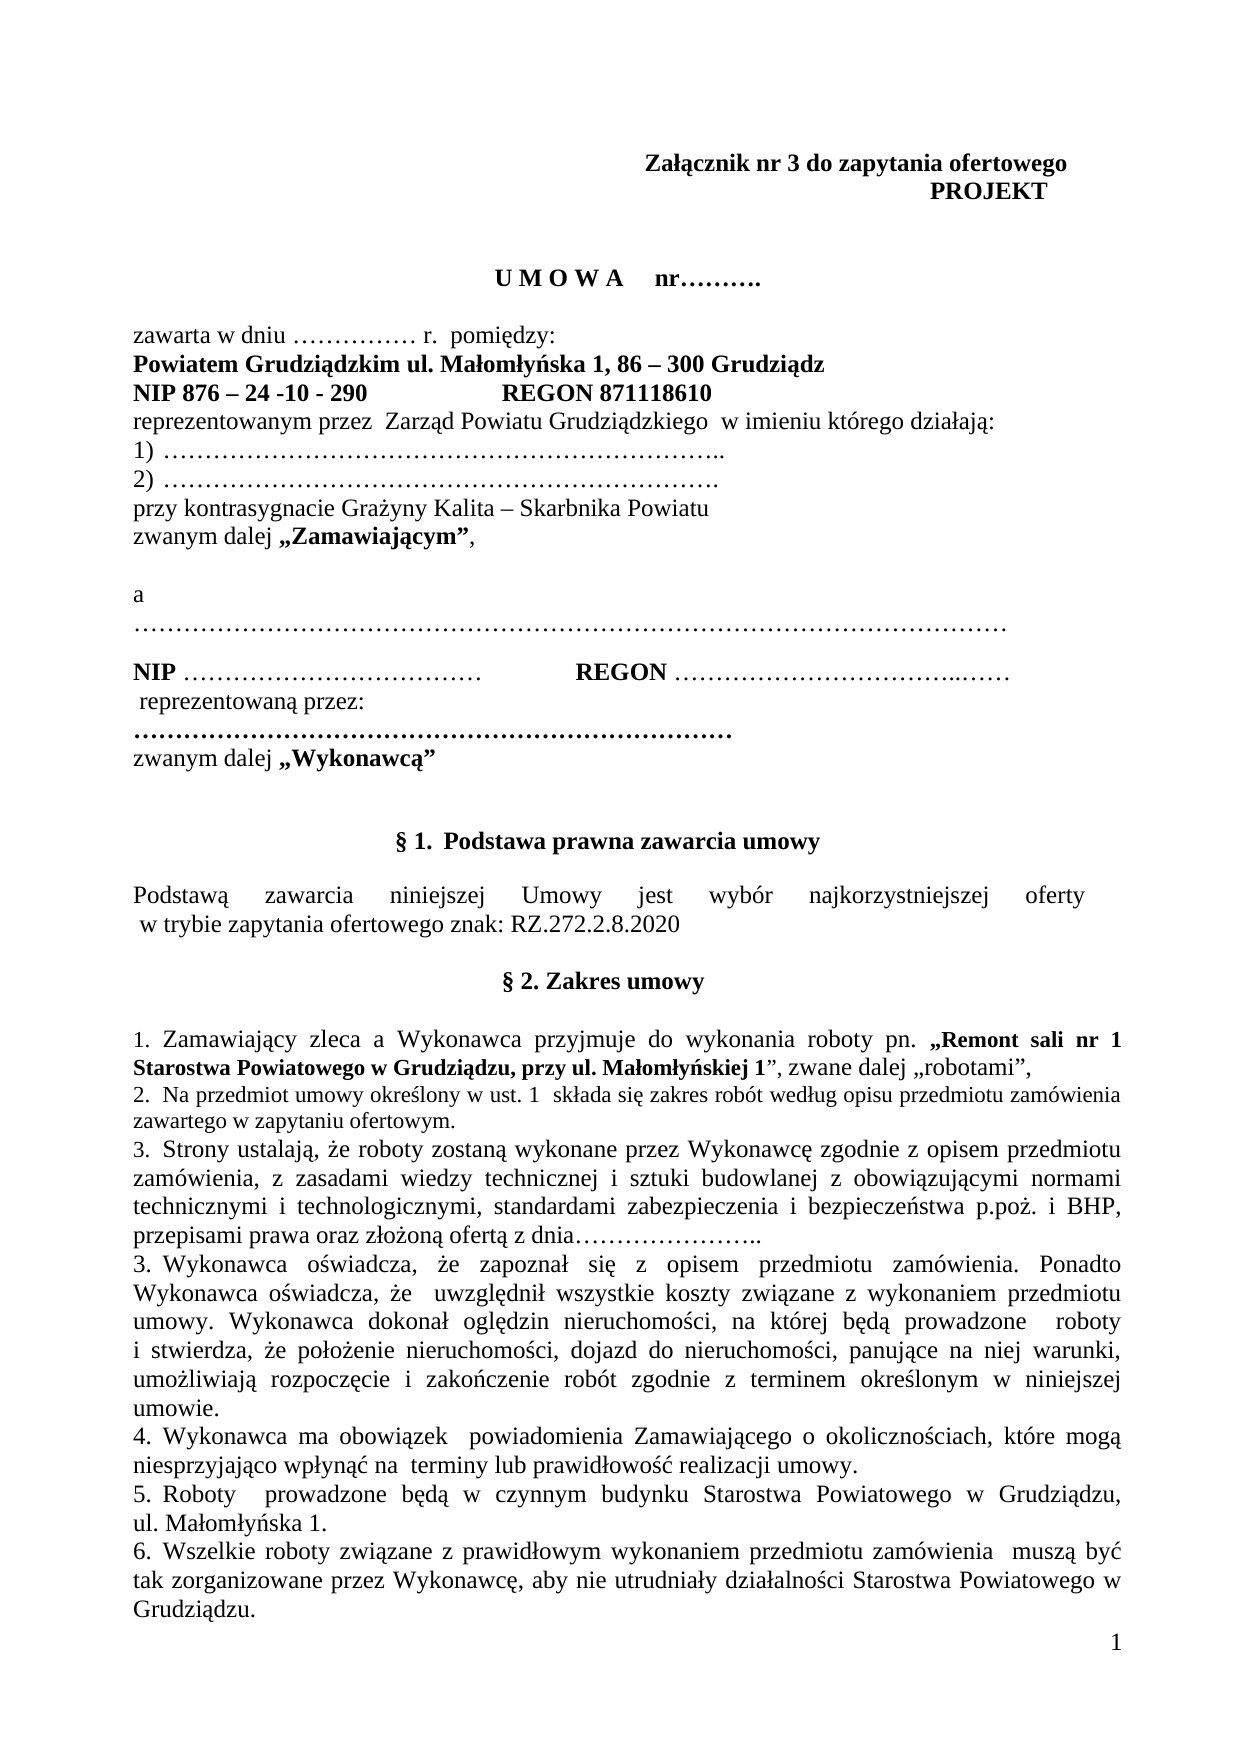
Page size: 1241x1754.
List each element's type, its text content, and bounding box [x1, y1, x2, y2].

text PROJEKT [133, 176, 1122, 205]
list Zamawiający zleca a Wykonawca przyjmuje do wykonania roboty pn. „Remont sali nr 1 Starostwa Powiatowego w Grudziądzu, przy ul. Małomłyńskiej 1”, zwane dalej „robotami”, [133, 1024, 1122, 1081]
text § 2. Zakres umowy [133, 966, 1122, 995]
text a [133, 579, 1122, 608]
list Na przedmiot umowy określony w ust. 1 składa się zakres robót według opisu przedmiotu zamówienia zawartego w zapytaniu ofertowym. [133, 1081, 1122, 1134]
text reprezentowanym przez Zarząd Powiatu Grudziądzkiego w imieniu którego działają: [133, 406, 1122, 435]
list Podstawa prawna zawarcia umowy [133, 826, 1101, 855]
list Wykonawca ma obowiązek powiadomienia Zamawiającego o okolicznościach, które mogą niesprzyjająco wpłynąć na terminy lub prawidłowość realizacji umowy. [133, 1421, 1122, 1479]
list …………………………………………………………. [133, 464, 1122, 493]
text zwanym dalej „Wykonawcą” [133, 743, 1122, 772]
text przy kontrasygnacie Grażyny Kalita – Skarbnika Powiatu [133, 493, 1122, 521]
text reprezentowaną przez: [133, 686, 1122, 715]
text Załącznik nr 3 do zapytania ofertowego [133, 148, 1122, 176]
list Wszelkie roboty związane z prawidłowym wykonaniem przedmiotu zamówienia muszą być tak zorganizowane przez Wykonawcę, aby nie utrudniały działalności Starostwa Powiatowego w Grudziądzu. [133, 1536, 1122, 1623]
text ……………………………………………………………… [133, 715, 1122, 743]
text zwanym dalej „Zamawiającym”, [133, 521, 1122, 550]
text zawarta w dniu …………… r. pomiędzy: [133, 320, 1122, 349]
text Powiatem Grudziądzkim ul. Małomłyńska 1, 86 – 300 Grudziądz [133, 349, 1122, 378]
subtitle NIP ……………………………… REGON ……………………………..…… [133, 657, 1122, 686]
list Roboty prowadzone będą w czynnym budynku Starostwa Powiatowego w Grudziądzu, ul. Małomłyńska 1. [133, 1479, 1122, 1536]
text NIP 876 – 24 -10 - 290 REGON 871118610 [133, 378, 1122, 406]
text Podstawą zawarcia niniejszej Umowy jest wybór najkorzystniejszej oferty w trybie zapytania ofertowego znak: RZ.272.2.8.2020 [133, 880, 1122, 937]
list Strony ustalają, że roboty zostaną wykonane przez Wykonawcę zgodnie z opisem przedmiotu zamówienia, z zasadami wiedzy technicznej i sztuki budowlanej z obowiązującymi normami technicznymi i technologicznymi, standardami zabezpieczenia i bezpieczeństwa p.poż. i BHP, przepisami prawa oraz złożoną ofertą z dnia………………….. [133, 1134, 1122, 1249]
list Wykonawca oświadcza, że zapoznał się z opisem przedmiotu zamówienia. Ponadto Wykonawca oświadcza, że uwzględnił wszystkie koszty związane z wykonaniem przedmiotu umowy. Wykonawca dokonał oględzin nieruchomości, na której będą prowadzone roboty i stwierdza, że położenie nieruchomości, dojazd do nieruchomości, panujące na niej warunki, umożliwiają rozpoczęcie i zakończenie robót zgodnie z terminem określonym w niniejszej umowie. [133, 1249, 1122, 1421]
text U M O W A nr………. [133, 263, 1122, 291]
list ………………………………………………………….. [133, 435, 1122, 464]
text …………………………………………………………………………………………… [133, 608, 1102, 636]
